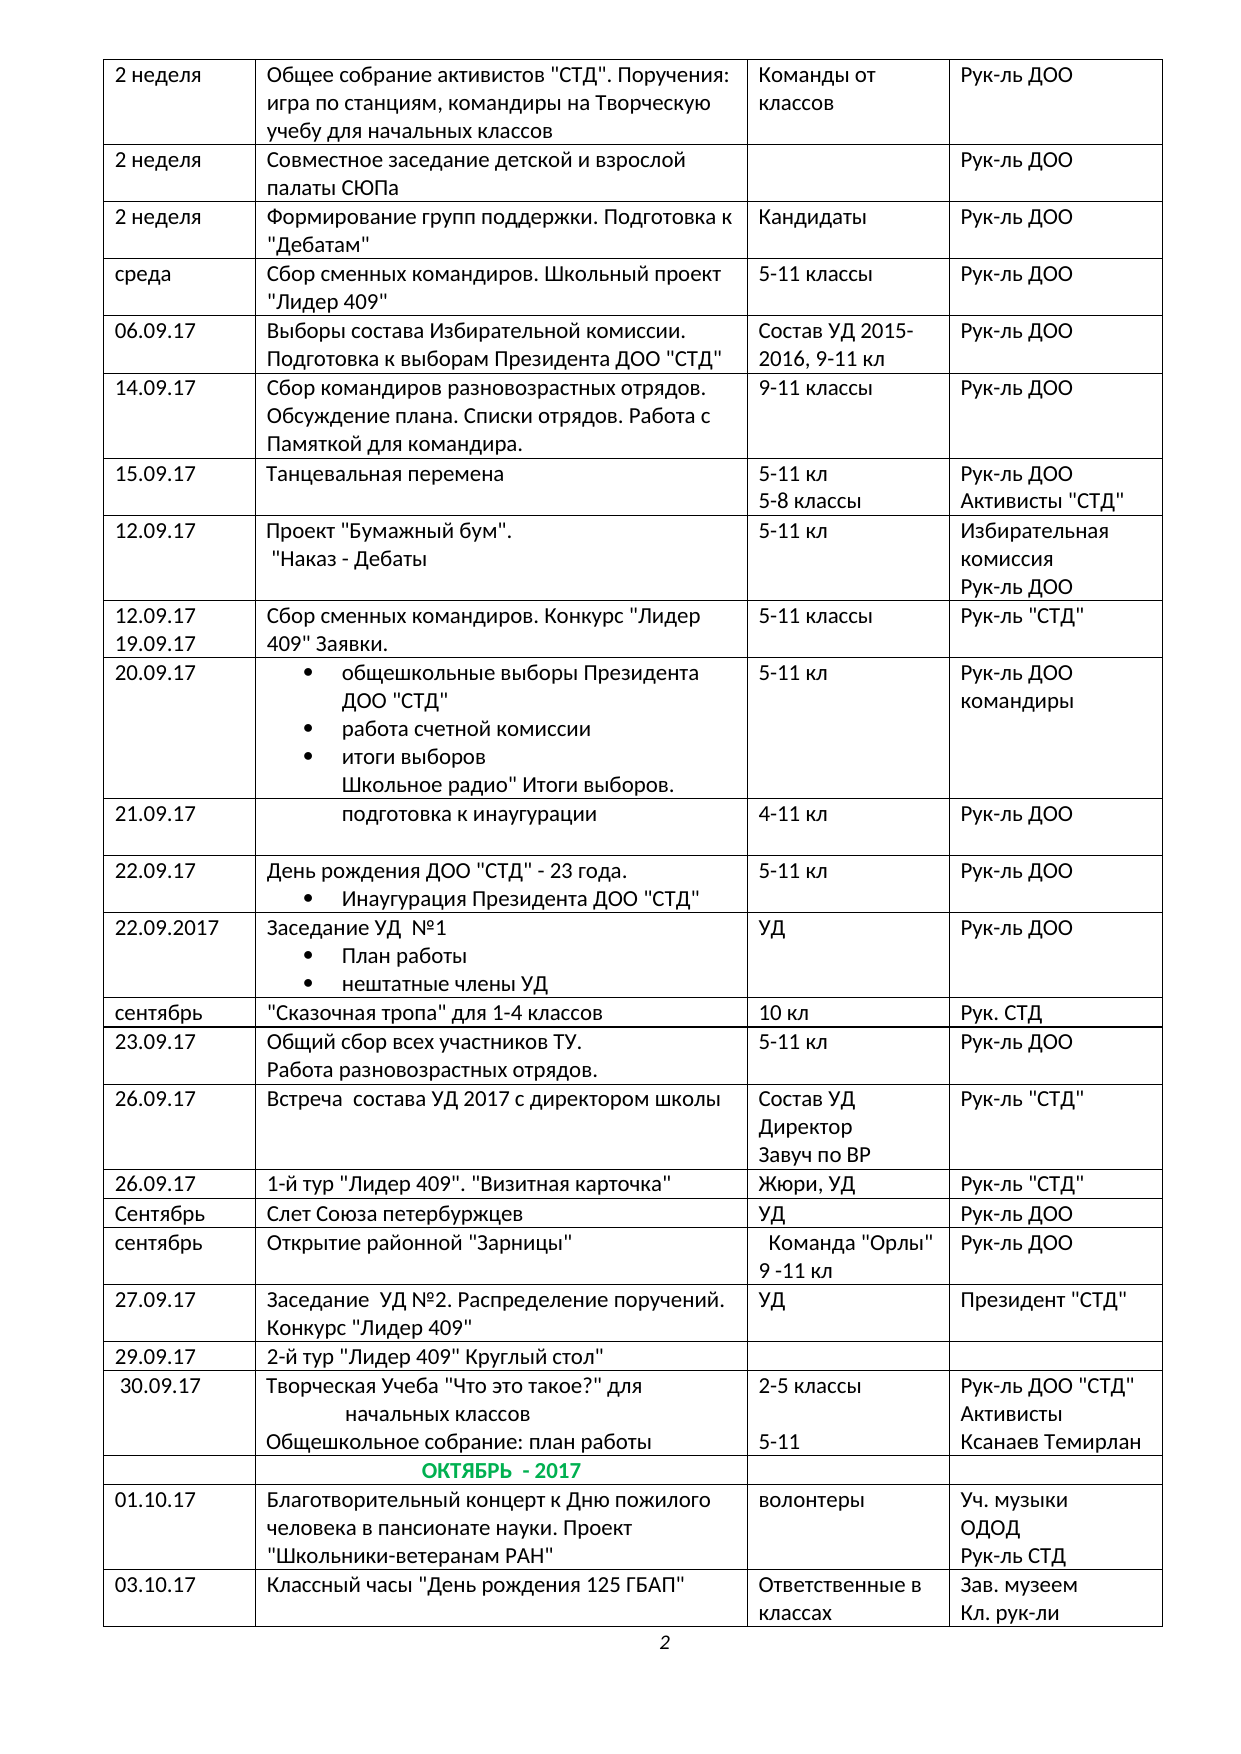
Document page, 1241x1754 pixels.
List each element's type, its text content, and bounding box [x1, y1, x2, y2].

table_cell Ответственные в классах [748, 1570, 949, 1626]
table_cell Жюри, УД [748, 1170, 949, 1198]
table_cell 03.10.17 [104, 1570, 255, 1626]
table_cell Встреча состава УД 2017 с директором школы [256, 1085, 747, 1168]
table_cell среда [104, 259, 255, 315]
table_cell Проект "Бумажный бум". "Наказ - Дебаты [256, 516, 747, 600]
table_cell 21.09.17 [104, 799, 255, 855]
table_cell Рук-ль "СТД" [950, 1170, 1162, 1198]
table_cell Рук-ль ДОО [950, 145, 1162, 201]
table_cell 2 неделя [104, 202, 255, 258]
table_cell Рук-ль "СТД" [950, 1085, 1162, 1168]
table_cell Зав. музеем Кл. рук-ли [950, 1570, 1162, 1626]
table_cell 1-й тур "Лидер 409". "Визитная карточка" [256, 1170, 747, 1198]
table_cell 26.09.17 [104, 1170, 255, 1198]
table_cell 5-11 кл [748, 856, 949, 912]
table_cell 10 кл [748, 998, 949, 1026]
table_cell волонтеры [748, 1485, 949, 1569]
table_cell 5-11 кл [748, 658, 949, 798]
table_cell Рук-ль ДОО [950, 799, 1162, 855]
table_cell УД [748, 1199, 949, 1227]
table_cell Творческая Учеба "Что это такое?" для начальных классов Общешкольное собрание: план работы [256, 1371, 747, 1455]
table_cell 22.09.2017 [104, 913, 255, 997]
table_cell ОКТЯБРЬ - 2017 [256, 1456, 747, 1484]
table_cell подготовка к инаугурации [256, 799, 747, 855]
table_cell Избирательная комиссия Рук-ль ДОО [950, 516, 1162, 600]
table_cell 23.09.17 [104, 1028, 255, 1083]
table_cell 2-й тур "Лидер 409" Круглый стол" [256, 1342, 747, 1370]
table_cell 20.09.17 [104, 658, 255, 798]
table_cell 5-11 классы [748, 259, 949, 315]
table_cell 30.09.17 [104, 1371, 255, 1455]
table_cell 5-11 кл [748, 1028, 949, 1083]
table_cell Совместное заседание детской и взрослой палаты СЮПа [256, 145, 747, 201]
table_cell общешкольные выборы Президента ДОО "СТД" работа счетной комиссии итоги выборов Школьное радио" Итоги выборов. [256, 658, 747, 798]
table_cell [748, 145, 949, 201]
table_cell УД [748, 913, 949, 997]
table_cell Общий сбор всех участников ТУ. Работа разновозрастных отрядов. [256, 1028, 747, 1083]
table_cell 9-11 классы [748, 374, 949, 458]
table_cell 27.09.17 [104, 1285, 255, 1341]
table_cell Кандидаты [748, 202, 949, 258]
table_cell "Сказочная тропа" для 1-4 классов [256, 998, 747, 1026]
table_cell Классный часы "День рождения 125 ГБАП" [256, 1570, 747, 1626]
table_cell 5-11 кл 5-8 классы [748, 459, 949, 515]
table_cell [950, 1342, 1162, 1370]
table_cell [950, 1456, 1162, 1484]
table_cell Рук-ль ДОО Активисты "СТД" [950, 459, 1162, 515]
table_cell 12.09.17 19.09.17 [104, 601, 255, 657]
table_cell 12.09.17 [104, 516, 255, 600]
table_cell Состав УД 2015-2016, 9-11 кл [748, 316, 949, 372]
table_cell Сентябрь [104, 1199, 255, 1227]
table_cell Рук-ль ДОО [950, 856, 1162, 912]
table_cell 29.09.17 [104, 1342, 255, 1370]
table_cell Рук-ль ДОО [950, 202, 1162, 258]
table_cell 4-11 кл [748, 799, 949, 855]
table_cell 06.09.17 [104, 316, 255, 372]
table_cell Уч. музыки ОДОД Рук-ль СТД [950, 1485, 1162, 1569]
table_cell Благотворительный концерт к Дню пожилого человека в пансионате науки. Проект "Школьники-ветеранам РАН" [256, 1485, 747, 1569]
table_cell Рук-ль ДОО [950, 1199, 1162, 1227]
table_cell 2-5 классы 5-11 [748, 1371, 949, 1455]
table_cell Рук-ль ДОО командиры [950, 658, 1162, 798]
table_cell День рождения ДОО "СТД" - 23 года. Инаугурация Президента ДОО "СТД" [256, 856, 747, 912]
table_cell Президент "СТД" [950, 1285, 1162, 1341]
table_cell Открытие районной "Зарницы" [256, 1228, 747, 1284]
table_cell Рук. СТД [950, 998, 1162, 1026]
table_cell 2 неделя [104, 60, 255, 144]
table_cell Рук-ль ДОО [950, 259, 1162, 315]
table_cell 15.09.17 [104, 459, 255, 515]
table_cell Команда "Орлы" 9 -11 кл [748, 1228, 949, 1284]
table_cell Рук-ль ДОО [950, 374, 1162, 458]
table_cell Рук-ль ДОО [950, 1228, 1162, 1284]
table_cell Рук-ль ДОО [950, 60, 1162, 144]
table_cell Выборы состава Избирательной комиссии. Подготовка к выборам Президента ДОО "СТД" [256, 316, 747, 372]
table_cell Рук-ль ДОО "СТД" Активисты Ксанаев Темирлан [950, 1371, 1162, 1455]
table_cell Заседание УД №2. Распределение поручений. Конкурс "Лидер 409" [256, 1285, 747, 1341]
table_cell Команды от классов [748, 60, 949, 144]
table_cell 2 неделя [104, 145, 255, 201]
table_cell [104, 1456, 255, 1484]
table_cell Формирование групп поддержки. Подготовка к "Дебатам" [256, 202, 747, 258]
table_cell Заседание УД №1 План работы нештатные члены УД [256, 913, 747, 997]
table_cell сентябрь [104, 1228, 255, 1284]
table_cell Сбор сменных командиров. Конкурс "Лидер 409" Заявки. [256, 601, 747, 657]
table_cell Слет Союза петербуржцев [256, 1199, 747, 1227]
table_cell Рук-ль ДОО [950, 913, 1162, 997]
table_cell Танцевальная перемена [256, 459, 747, 515]
table_cell Сбор сменных командиров. Школьный проект "Лидер 409" [256, 259, 747, 315]
table_cell 26.09.17 [104, 1085, 255, 1168]
table_cell Рук-ль "СТД" [950, 601, 1162, 657]
table_cell 22.09.17 [104, 856, 255, 912]
table_cell [748, 1342, 949, 1370]
table_cell сентябрь [104, 998, 255, 1026]
table_cell 01.10.17 [104, 1485, 255, 1569]
table_cell 5-11 классы [748, 601, 949, 657]
table_cell 5-11 кл [748, 516, 949, 600]
table_cell Рук-ль ДОО [950, 1028, 1162, 1083]
table_cell Состав УД Директор Завуч по ВР [748, 1085, 949, 1168]
table_cell Сбор командиров разновозрастных отрядов. Обсуждение плана. Списки отрядов. Работа с Памяткой для командира. [256, 374, 747, 458]
table_cell Общее собрание активистов "СТД". Поручения: игра по станциям, командиры на Творческую учебу для начальных классов [256, 60, 747, 144]
table_cell УД [748, 1285, 949, 1341]
table_cell [748, 1456, 949, 1484]
table_cell 14.09.17 [104, 374, 255, 458]
table_cell Рук-ль ДОО [950, 316, 1162, 372]
